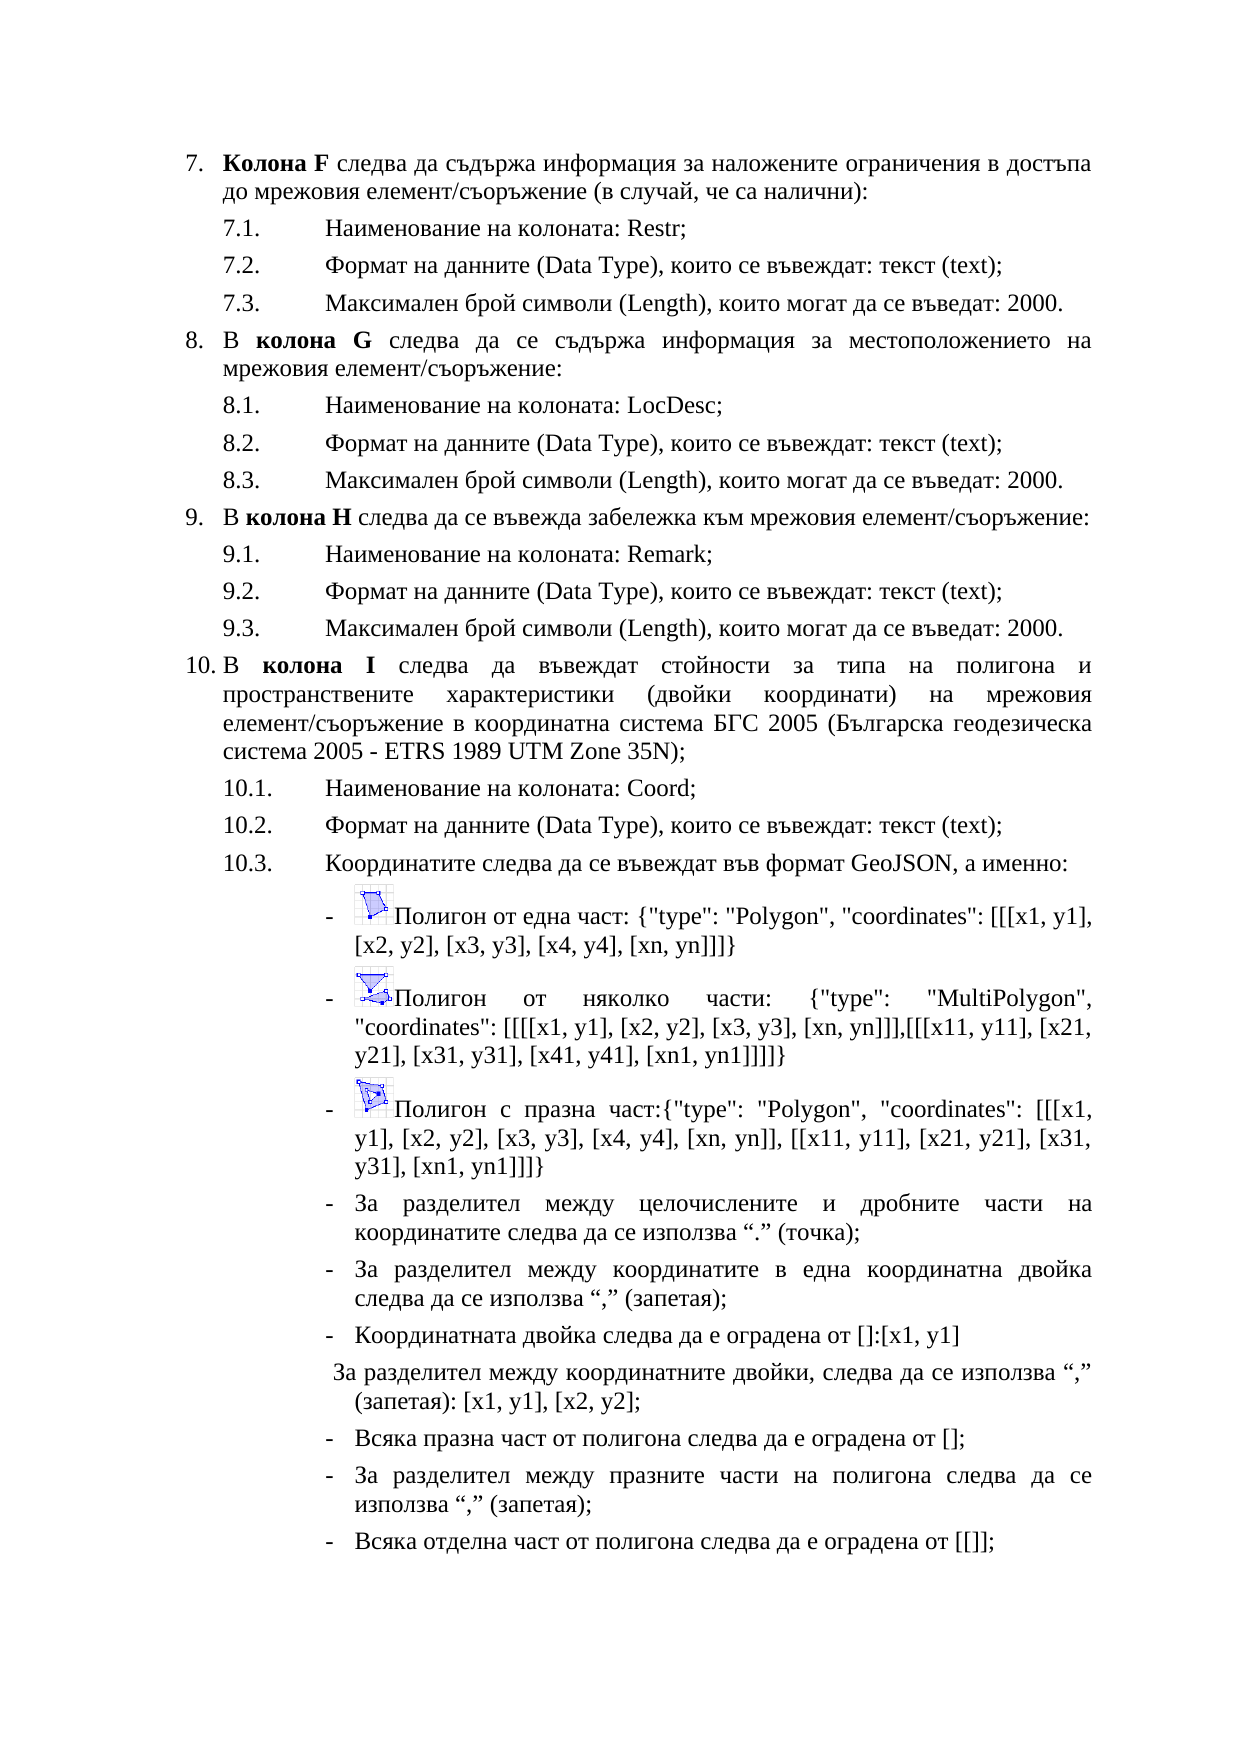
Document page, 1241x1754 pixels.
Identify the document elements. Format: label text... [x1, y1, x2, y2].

subtitle Максимален брой символи (Length), които могат да се въведат: 2000. [223, 465, 1093, 493]
subtitle За разделител между координатите в една координатна двойка следва да се използва “,” (запетая); [325, 1254, 1093, 1312]
subtitle Координатната двойка следва да е оградена от []:[x1, y1] [325, 1320, 1093, 1349]
subtitle За разделител между целочислените и дробните части на координатите следва да се използва “.” (точка); [325, 1188, 1093, 1246]
subtitle Координатите следва да се въвеждат във формат GeoJSON, а именно: [223, 848, 1093, 876]
picture [354, 884, 394, 925]
subtitle В колона I следва да въвеждат стойности за типа на полигона и пространствените характеристики (двойки координати) на мрежовия елемент/съоръжение в координатна система БГС 2005 (Българска геодезическа система 2005 - ETRS 1989 UTM Zone 35N); [185, 650, 1093, 765]
picture [354, 966, 394, 1007]
subtitle Всяка отделна част от полигона следва да е оградена от [[]]; [325, 1526, 1093, 1555]
subtitle Формат на данните (Data Type), които се въвеждат: текст (text); [223, 251, 1093, 279]
subtitle В колона G следва да се съдържа информация за местоположението на мрежовия елемент/съоръжение: [185, 325, 1093, 382]
subtitle Формат на данните (Data Type), които се въвеждат: текст (text); [223, 428, 1093, 456]
subtitle Всяка празна част от полигона следва да е оградена от []; [325, 1423, 1093, 1452]
subtitle Наименование на колоната: LocDesc; [223, 391, 1093, 419]
subtitle Колона F следва да съдържа информация за наложените ограничения в достъпа до мрежовия елемент/съоръжение (в случай, че са налични): [185, 148, 1093, 205]
picture [354, 1077, 394, 1118]
subtitle Полигон от няколко части: {"type": "MultiPolygon", "coordinates": [[[[x1, y1], [x2, y2], [x3, y3], [xn, yn]]],[[[x11, y11], [x21, y21], [x31, y31], [x41, y41], [xn1, yn1]]]]} [325, 967, 1093, 1069]
subtitle Наименование на колоната: Coord; [223, 773, 1093, 802]
subtitle В колона H следва да се въвежда забележка към мрежовия елемент/съоръжение: [185, 502, 1093, 531]
subtitle Максимален брой символи (Length), които могат да се въведат: 2000. [223, 613, 1093, 642]
subtitle Формат на данните (Data Type), които се въвеждат: текст (text); [223, 576, 1093, 605]
subtitle За разделител между координатните двойки, следва да се използва “,” (запетая): [x1, y1], [x2, y2]; [325, 1357, 1093, 1415]
subtitle Полигон от една част: {"type": "Polygon", "coordinates": [[[x1, y1], [x2, y2], [x3, y3], [x4, y4], [xn, yn]]]} [325, 885, 1093, 958]
subtitle Максимален брой символи (Length), които могат да се въведат: 2000. [223, 288, 1093, 316]
subtitle За разделител между празните части на полигона следва да се използва “,” (запетая); [325, 1460, 1093, 1518]
subtitle Наименование на колоната: Restr; [223, 213, 1093, 242]
subtitle Наименование на колоната: Remark; [223, 539, 1093, 568]
subtitle Формат на данните (Data Type), които се въвеждат: текст (text); [223, 811, 1093, 839]
subtitle Полигон с празна част:{"type": "Polygon", "coordinates": [[[x1, y1], [x2, y2], [x3, y3], [x4, y4], [xn, yn]], [[x11, y11], [x21, y21], [x31, y31], [xn1, yn1]]]} [325, 1078, 1093, 1180]
